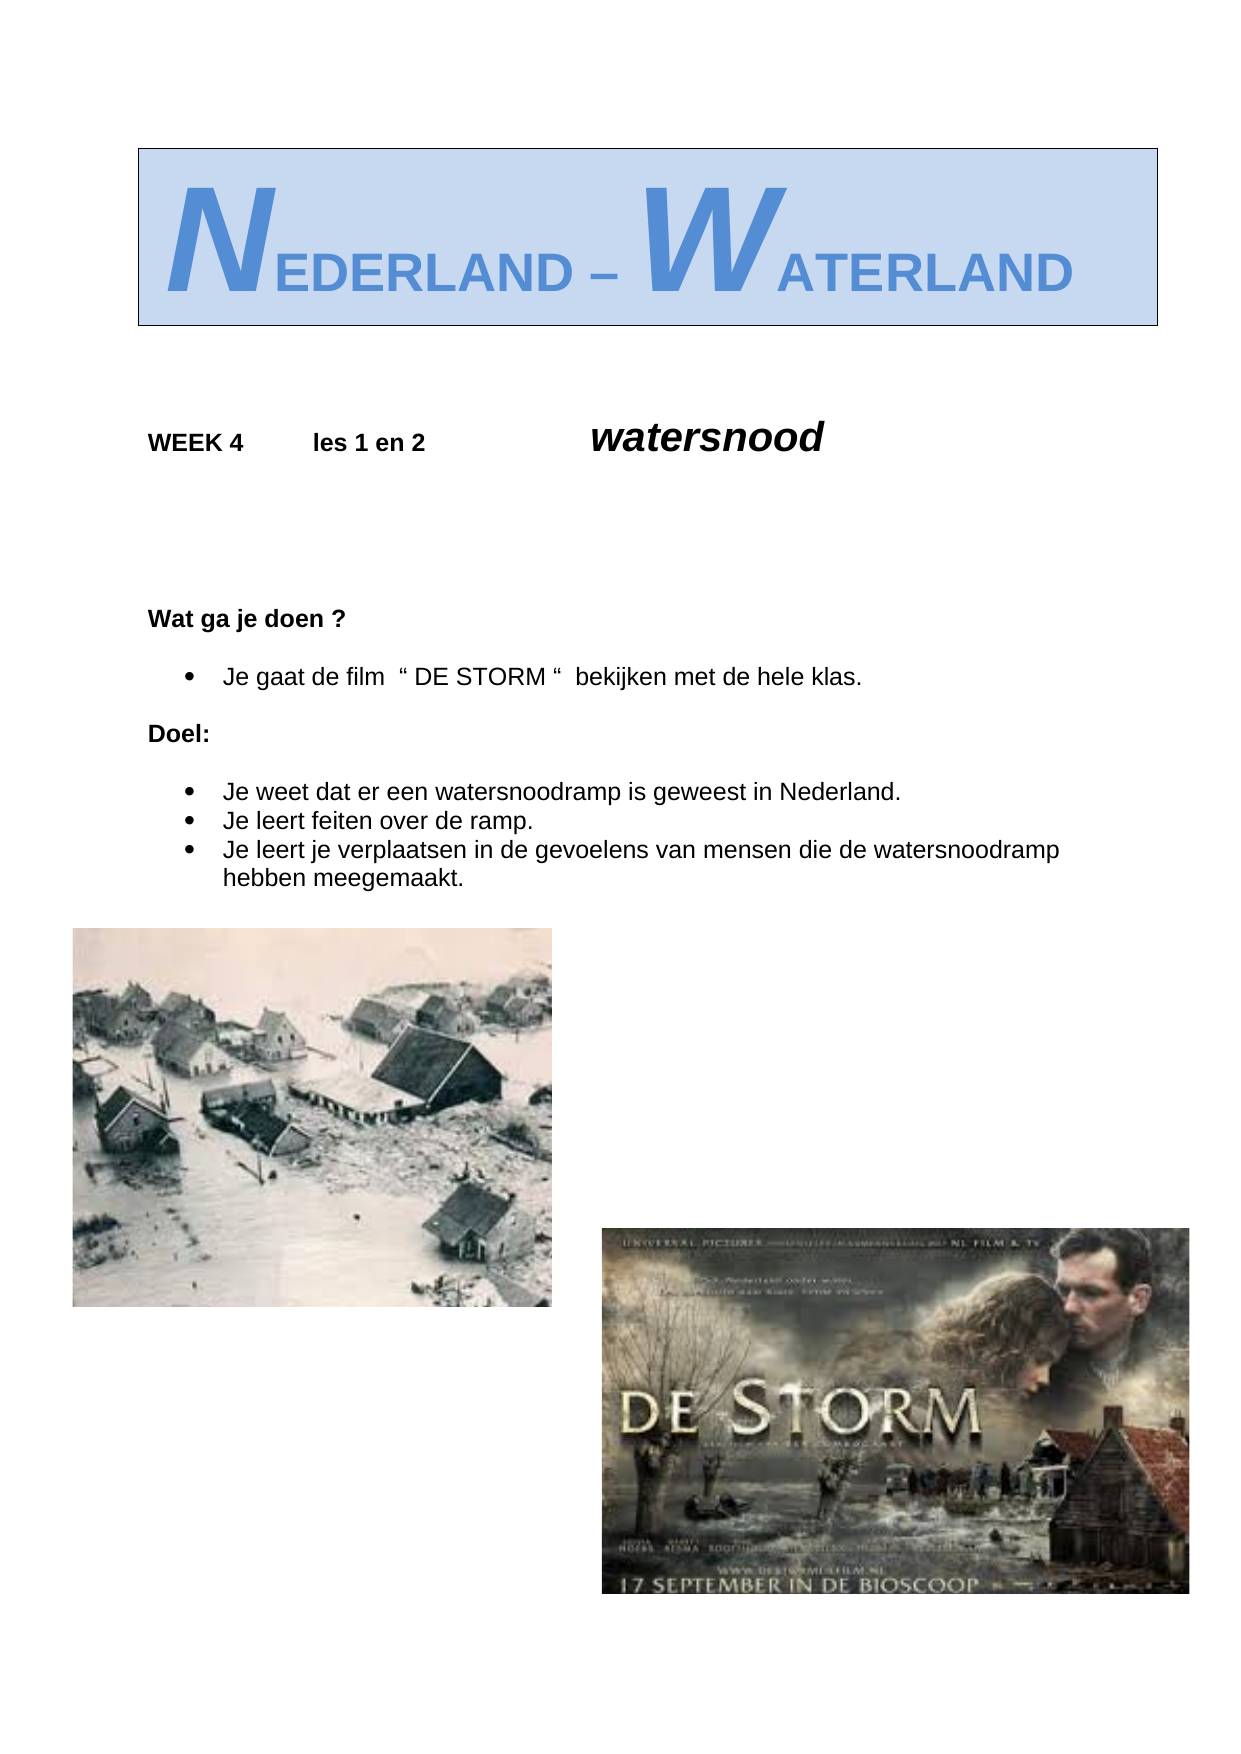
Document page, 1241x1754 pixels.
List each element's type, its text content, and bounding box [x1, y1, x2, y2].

text WEEK 4 les 1 en 2 watersnood [148, 413, 1093, 461]
list Je leert feiten over de ramp. [185, 806, 1093, 834]
text NEDERLAND – WATERLAND [139, 149, 1157, 325]
list Je gaat de film “ DE STORM “ bekijken met de hele klas. [185, 662, 1093, 691]
text Wat ga je doen ? [148, 604, 1093, 633]
list Je leert je verplaatsen in de gevoelens van mensen die de watersnoodramp hebben meegemaakt. [185, 834, 1093, 892]
picture [72, 928, 552, 1307]
text Doel: [148, 719, 1093, 748]
list Je weet dat er een watersnoodramp is geweest in Nederland. [185, 777, 1093, 806]
picture [601, 1228, 1190, 1594]
